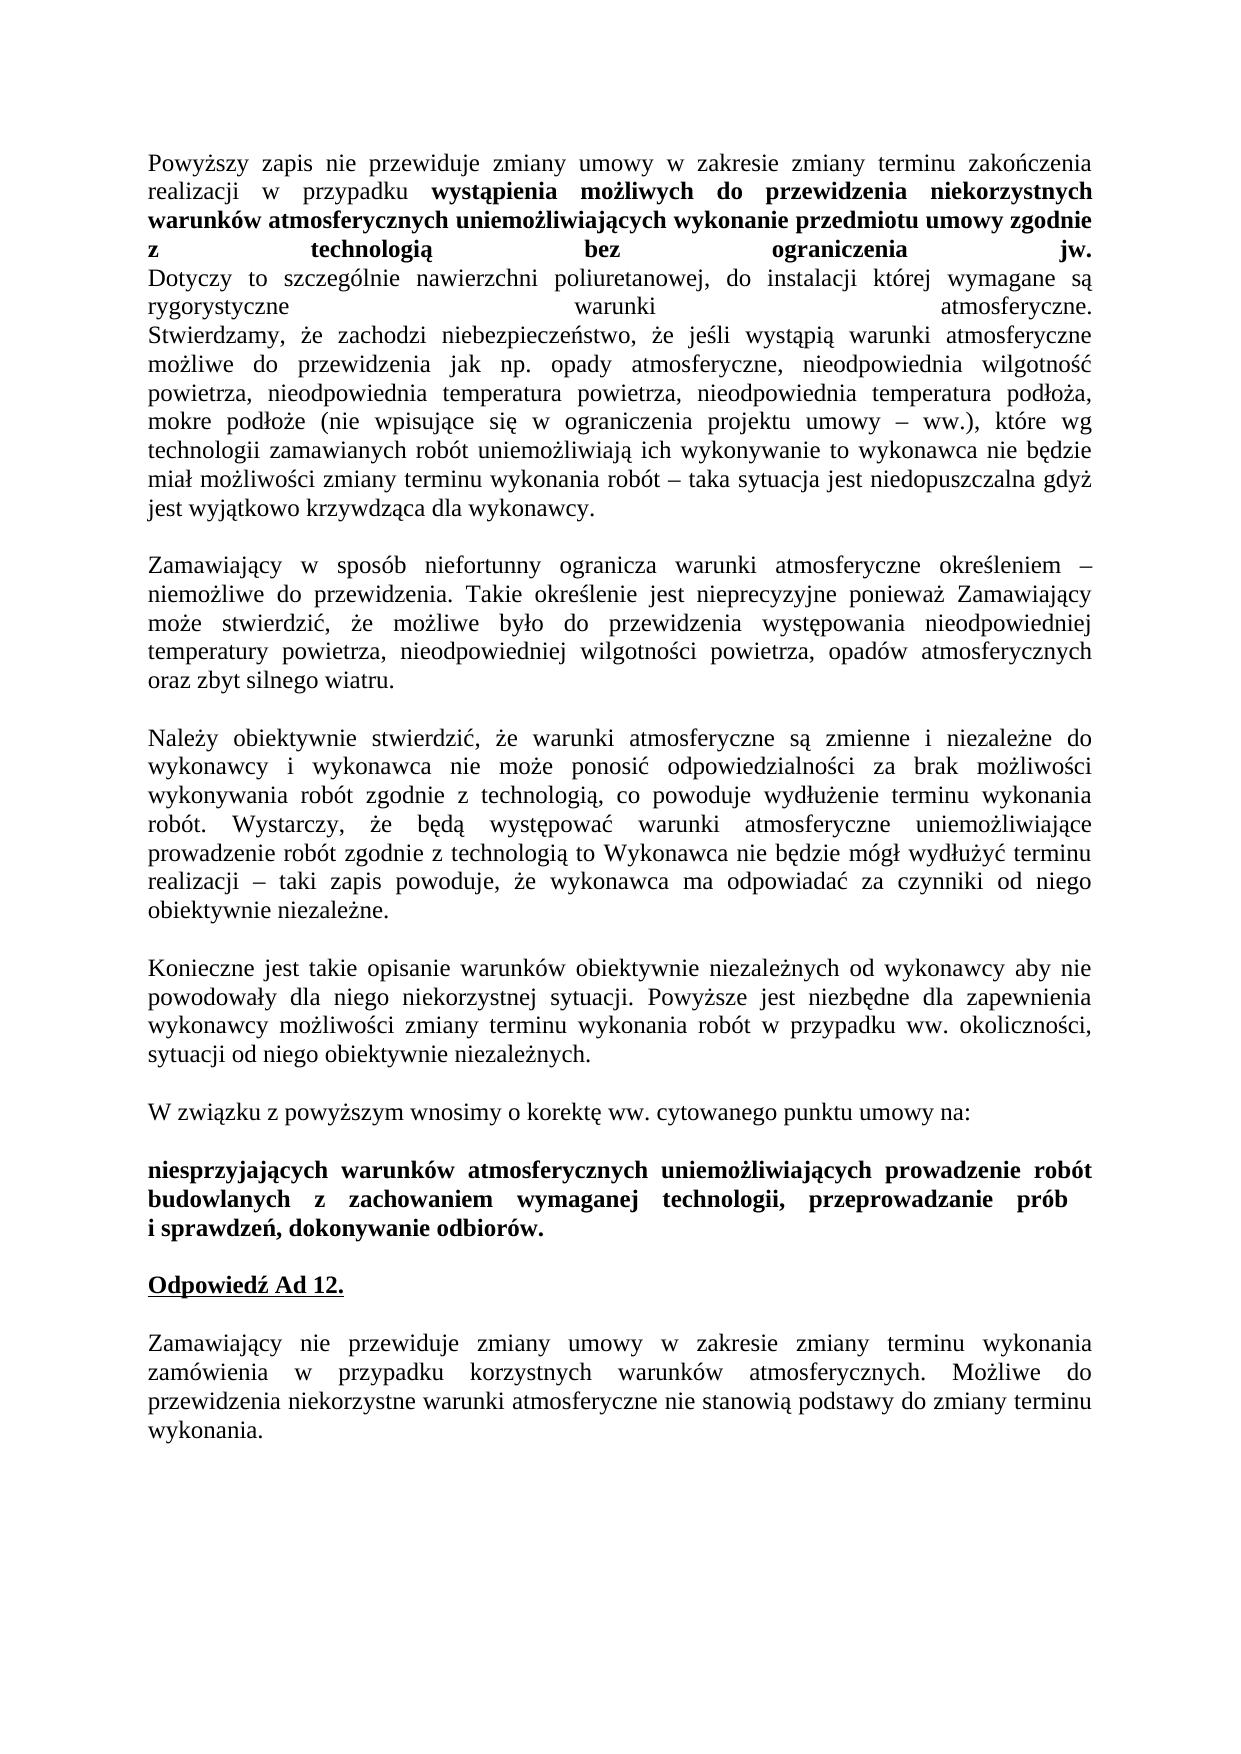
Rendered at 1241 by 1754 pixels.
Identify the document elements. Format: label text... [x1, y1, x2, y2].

text Należy obiektywnie stwierdzić, że warunki atmosferyczne są zmienne i niezależne do wykonawcy i wykonawca nie może ponosić odpowiedzialności za brak możliwości wykonywania robót zgodnie z technologią, co powoduje wydłużenie terminu wykonania robót. Wystarczy, że będą występować warunki atmosferyczne uniemożliwiające prowadzenie robót zgodnie z technologią to Wykonawca nie będzie mógł wydłużyć terminu realizacji – taki zapis powoduje, że wykonawca ma odpowiadać za czynniki od niego obiektywnie niezależne. [148, 694, 1093, 924]
text Odpowiedź Ad 12. [148, 1271, 1093, 1299]
text Konieczne jest takie opisanie warunków obiektywnie niezależnych od wykonawcy aby nie powodowały dla niego niekorzystnej sytuacji. Powyższe jest niezbędne dla zapewnienia wykonawcy możliwości zmiany terminu wykonania robót w przypadku ww. okoliczności, sytuacji od niego obiektywnie niezależnych. [148, 953, 1093, 1068]
text niesprzyjających warunków atmosferycznych uniemożliwiających prowadzenie robót budowlanych z zachowaniem wymaganej technologii, przeprowadzanie prób i sprawdzeń, dokonywanie odbiorów. [148, 1155, 1093, 1241]
text W związku z powyższym wnosimy o korektę ww. cytowanego punktu umowy na: [148, 1097, 1093, 1126]
text Zamawiający nie przewiduje zmiany umowy w zakresie zmiany terminu wykonania zamówienia w przypadku korzystnych warunków atmosferycznych. Możliwe do przewidzenia niekorzystne warunki atmosferyczne nie stanowią podstawy do zmiany terminu wykonania. [148, 1328, 1093, 1443]
text Zamawiający w sposób niefortunny ogranicza warunki atmosferyczne określeniem – niemożliwe do przewidzenia. Takie określenie jest nieprecyzyjne ponieważ Zamawiający może stwierdzić, że możliwe było do przewidzenia występowania nieodpowiedniej temperatury powietrza, nieodpowiedniej wilgotności powietrza, opadów atmosferycznych oraz zbyt silnego wiatru. [148, 521, 1093, 694]
text Powyższy zapis nie przewiduje zmiany umowy w zakresie zmiany terminu zakończenia realizacji w przypadku wystąpienia możliwych do przewidzenia niekorzystnych warunków atmosferycznych uniemożliwiających wykonanie przedmiotu umowy zgodnie z technologią bez ograniczenia jw. Dotyczy to szczególnie nawierzchni poliuretanowej, do instalacji której wymagane są rygorystyczne warunki atmosferyczne. Stwierdzamy, że zachodzi niebezpieczeństwo, że jeśli wystąpią warunki atmosferyczne możliwe do przewidzenia jak np. opady atmosferyczne, nieodpowiednia wilgotność powietrza, nieodpowiednia temperatura powietrza, nieodpowiednia temperatura podłoża, mokre podłoże (nie wpisujące się w ograniczenia projektu umowy – ww.), które wg technologii zamawianych robót uniemożliwiają ich wykonywanie to wykonawca nie będzie miał możliwości zmiany terminu wykonania robót – taka sytuacja jest niedopuszczalna gdyż jest wyjątkowo krzywdząca dla wykonawcy. [148, 148, 1093, 521]
